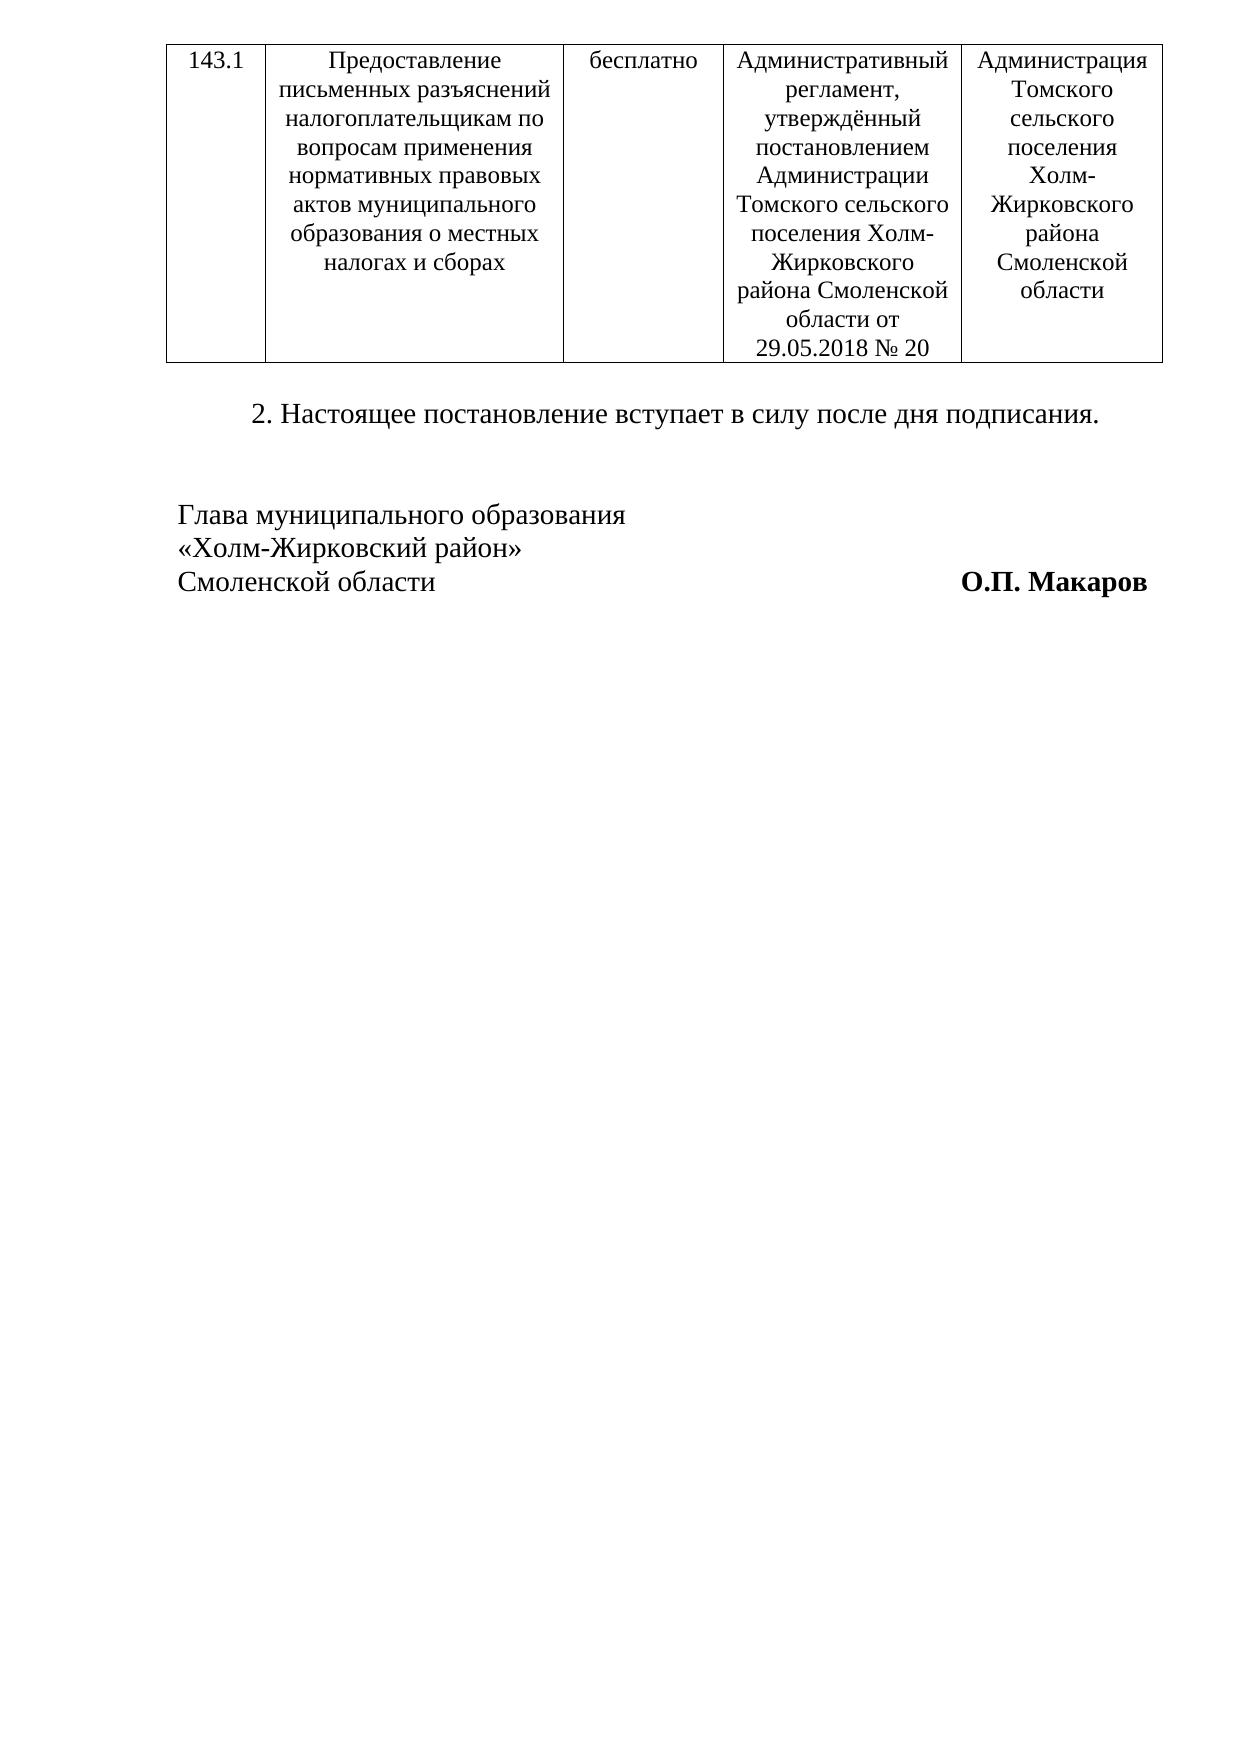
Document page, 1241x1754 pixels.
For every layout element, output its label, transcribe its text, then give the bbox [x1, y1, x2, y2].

text «Холм-Жирковский район» [177, 530, 1152, 564]
text Глава муниципального образования [177, 497, 1152, 530]
table_cell Предоставление письменных разъяснений налогоплательщикам по вопросам применения нормативных правовых актов муниципального образования о местных налогах и сборах [266, 45, 563, 362]
text Смоленской области О.П. Макаров [177, 564, 1152, 597]
table_cell Административный регламент, утверждённый постановлением Администрации Томского сельского поселения Холм-Жирковского района Смоленской области от 29.05.2018 № 20 [724, 45, 961, 362]
table_cell Администрация Томского сельского поселения Холм-Жирковского района Смоленской области [962, 45, 1162, 362]
table_cell бесплатно [564, 45, 723, 362]
table_cell 143.1 [167, 45, 265, 362]
text 2. Настоящее постановление вступает в силу после дня подписания. [177, 396, 1152, 430]
